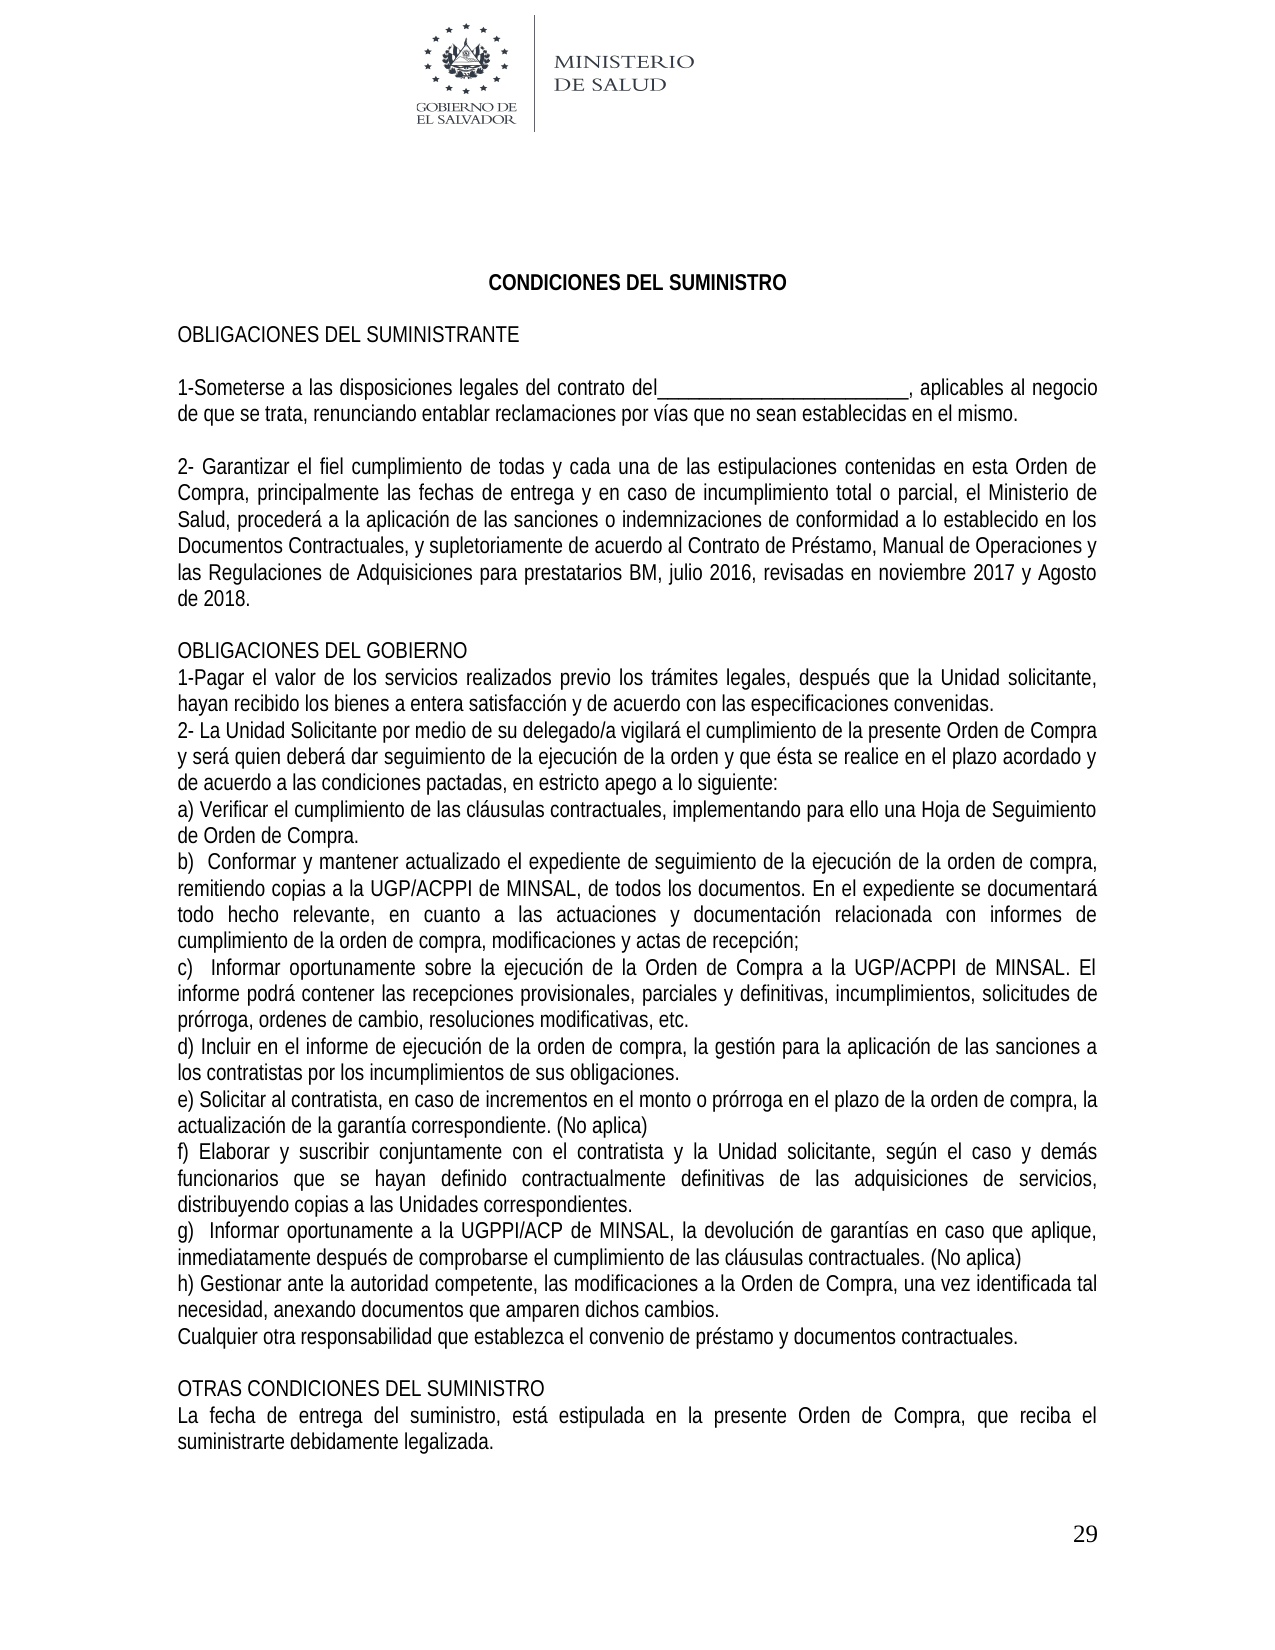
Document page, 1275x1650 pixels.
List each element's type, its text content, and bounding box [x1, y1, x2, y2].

text CONDICIONES DEL SUMINISTRO [177, 268, 1098, 295]
text d) Incluir en el informe de ejecución de la orden de compra, la gestión para la aplicación de las sanciones a los contratistas por los incumplimientos de sus obligaciones. [177, 1033, 1098, 1086]
text Cualquier otra responsabilidad que establezca el convenio de préstamo y documentos contractuales. [177, 1323, 1098, 1349]
text OTRAS CONDICIONES DEL SUMINISTRO [177, 1375, 1098, 1402]
text h) Gestionar ante la autoridad competente, las modificaciones a la Orden de Compra, una vez identificada tal necesidad, anexando documentos que amparen dichos cambios. [177, 1270, 1098, 1323]
text 2- Garantizar el fiel cumplimiento de todas y cada una de las estipulaciones contenidas en esta Orden de Compra, principalmente las fechas de entrega y en caso de incumplimiento total o parcial, el Ministerio de Salud, procederá a la aplicación de las sanciones o indemnizaciones de conformidad a lo establecido en los Documentos Contractuales, y supletoriamente de acuerdo al Contrato de Préstamo, Manual de Operaciones y las Regulaciones de Adquisiciones para prestatarios BM, julio 2016, revisadas en noviembre 2017 y Agosto de 2018. [177, 453, 1098, 611]
text 1-Someterse a las disposiciones legales del contrato del________________________, aplicables al negocio de que se trata, renunciando entablar reclamaciones por vías que no sean establecidas en el mismo. [177, 374, 1098, 427]
text 2- La Unidad Solicitante por medio de su delegado/a vigilará el cumplimiento de la presente Orden de Compra y será quien deberá dar seguimiento de la ejecución de la orden y que ésta se realice en el plazo acordado y de acuerdo a las condiciones pactadas, en estricto apego a lo siguiente: [177, 717, 1098, 796]
text a) Verificar el cumplimiento de las cláusulas contractuales, implementando para ello una Hoja de Seguimiento de Orden de Compra. [177, 796, 1098, 848]
text g) Informar oportunamente a la UGPPI/ACP de MINSAL, la devolución de garantías en caso que aplique, inmediatamente después de comprobarse el cumplimiento de las cláusulas contractuales. (No aplica) [177, 1217, 1098, 1270]
text c) Informar oportunamente sobre la ejecución de la Orden de Compra a la UGP/ACPPI de MINSAL. El informe podrá contener las recepciones provisionales, parciales y definitivas, incumplimientos, solicitudes de prórroga, ordenes de cambio, resoluciones modificativas, etc. [177, 954, 1098, 1033]
text b) Conformar y mantener actualizado el expediente de seguimiento de la ejecución de la orden de compra, remitiendo copias a la UGP/ACPPI de MINSAL, de todos los documentos. En el expediente se documentará todo hecho relevante, en cuanto a las actuaciones y documentación relacionada con informes de cumplimiento de la orden de compra, modificaciones y actas de recepción; [177, 848, 1098, 954]
text La fecha de entrega del suministro, está estipulada en la presente Orden de Compra, que reciba el suministrarte debidamente legalizada. [177, 1402, 1098, 1454]
text OBLIGACIONES DEL GOBIERNO [177, 637, 1098, 664]
picture [416, 15, 695, 132]
text e) Solicitar al contratista, en caso de incrementos en el monto o prórroga en el plazo de la orden de compra, la actualización de la garantía correspondiente. (No aplica) [177, 1086, 1098, 1138]
text 1-Pagar el valor de los servicios realizados previo los trámites legales, después que la Unidad solicitante, hayan recibido los bienes a entera satisfacción y de acuerdo con las especificaciones convenidas. [177, 664, 1098, 717]
text OBLIGACIONES DEL SUMINISTRANTE [177, 321, 1098, 348]
text f) Elaborar y suscribir conjuntamente con el contratista y la Unidad solicitante, según el caso y demás funcionarios que se hayan definido contractualmente definitivas de las adquisiciones de servicios, distribuyendo copias a las Unidades correspondientes. [177, 1138, 1098, 1217]
